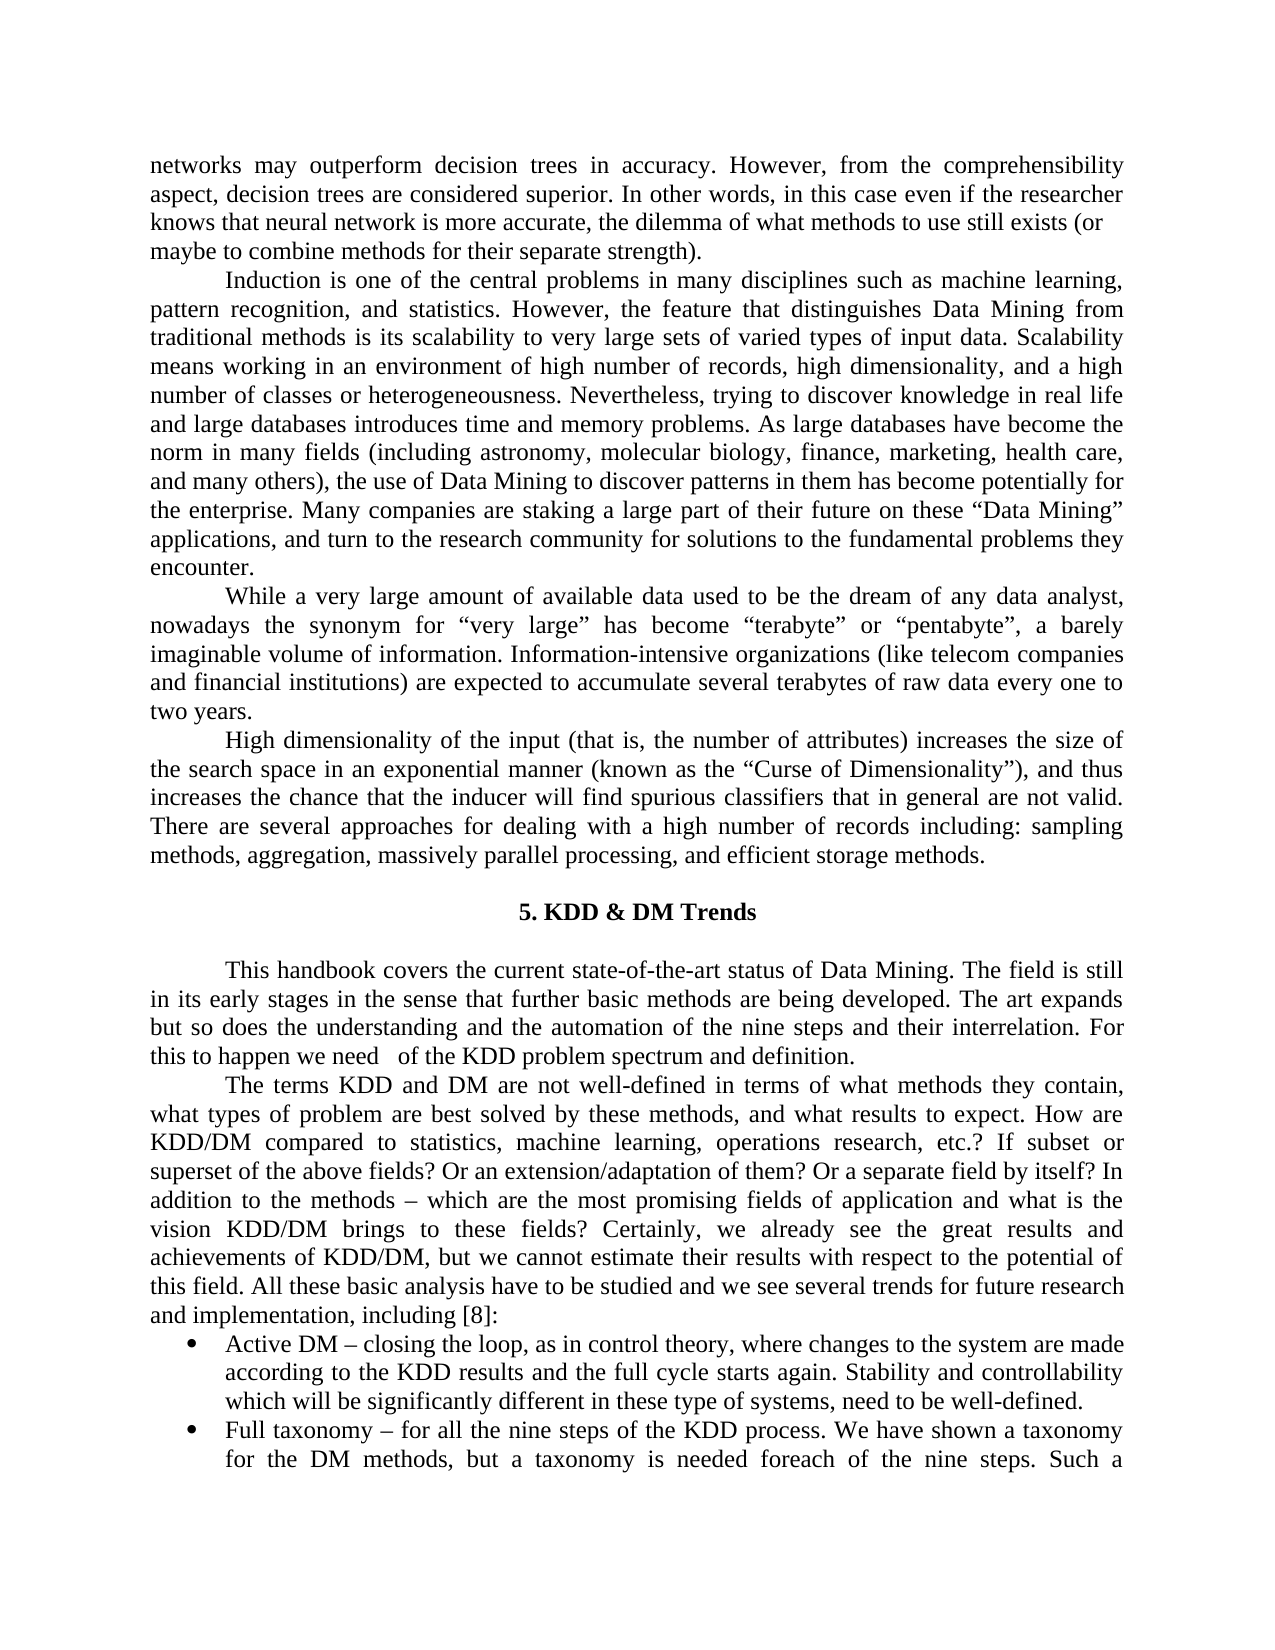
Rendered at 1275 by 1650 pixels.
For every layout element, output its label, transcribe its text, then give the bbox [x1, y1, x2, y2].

text 5. KDD & DM Trends [150, 897, 1125, 926]
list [187, 1415, 1125, 1472]
text maybe to combine methods for their separate strength). [150, 236, 1125, 265]
text This handbook covers the current state-of-the-art status of Data Mining. The field is still in its early stages in the sense that further basic methods are being developed. The art expands but so does the understanding and the automation of the nine steps and their interrelation. For this to happen we need of the KDD problem spectrum and definition. [150, 955, 1125, 1070]
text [150, 150, 1125, 236]
text The terms KDD and DM are not well-defined in terms of what methods they contain, what types of problem are best solved by these methods, and what results to expect. How are KDD/DM compared to statistics, machine learning, operations research, etc.? If subset or superset of the above fields? Or an extension/adaptation of them? Or a separate field by itself? In addition to the methods – which are the most promising fields of application and what is the vision KDD/DM brings to these fields? Certainly, we already see the great results and achievements of KDD/DM, but we cannot estimate their results with respect to the potential of this field. All these basic analysis have to be studied and we see several trends for future research and implementation, including [8]: [150, 1070, 1125, 1329]
text Induction is one of the central problems in many disciplines such as machine learning, pattern recognition, and statistics. However, the feature that distinguishes Data Mining from traditional methods is its scalability to very large sets of varied types of input data. Scalability means working in an environment of high number of records, high dimensionality, and a high number of classes or heterogeneousness. Nevertheless, trying to discover knowledge in real life and large databases introduces time and memory problems. As large databases have become the norm in many fields (including astronomy, molecular biology, finance, marketing, health care, and many others), the use of Data Mining to discover patterns in them has become potentially for the enterprise. Many companies are staking a large part of their future on these “Data Mining” applications, and turn to the research community for solutions to the fundamental problems they encounter. [150, 265, 1125, 581]
text High dimensionality of the input (that is, the number of attributes) increases the size of the search space in an exponential manner (known as the “Curse of Dimensionality”), and thus increases the chance that the inducer will find spurious classifiers that in general are not valid. There are several approaches for dealing with a high number of records including: sampling methods, aggregation, massively parallel processing, and efficient storage methods. [150, 725, 1125, 869]
list Active DM – closing the loop, as in control theory, where changes to the system are made according to the KDD results and the full cycle starts again. Stability and controllability which will be significantly different in these type of systems, need to be well-defined. [187, 1329, 1125, 1415]
text While a very large amount of available data used to be the dream of any data analyst, nowadays the synonym for “very large” has become “terabyte” or “pentabyte”, a barely imaginable volume of information. Information-intensive organizations (like telecom companies and financial institutions) are expected to accumulate several terabytes of raw data every one to two years. [150, 581, 1125, 725]
